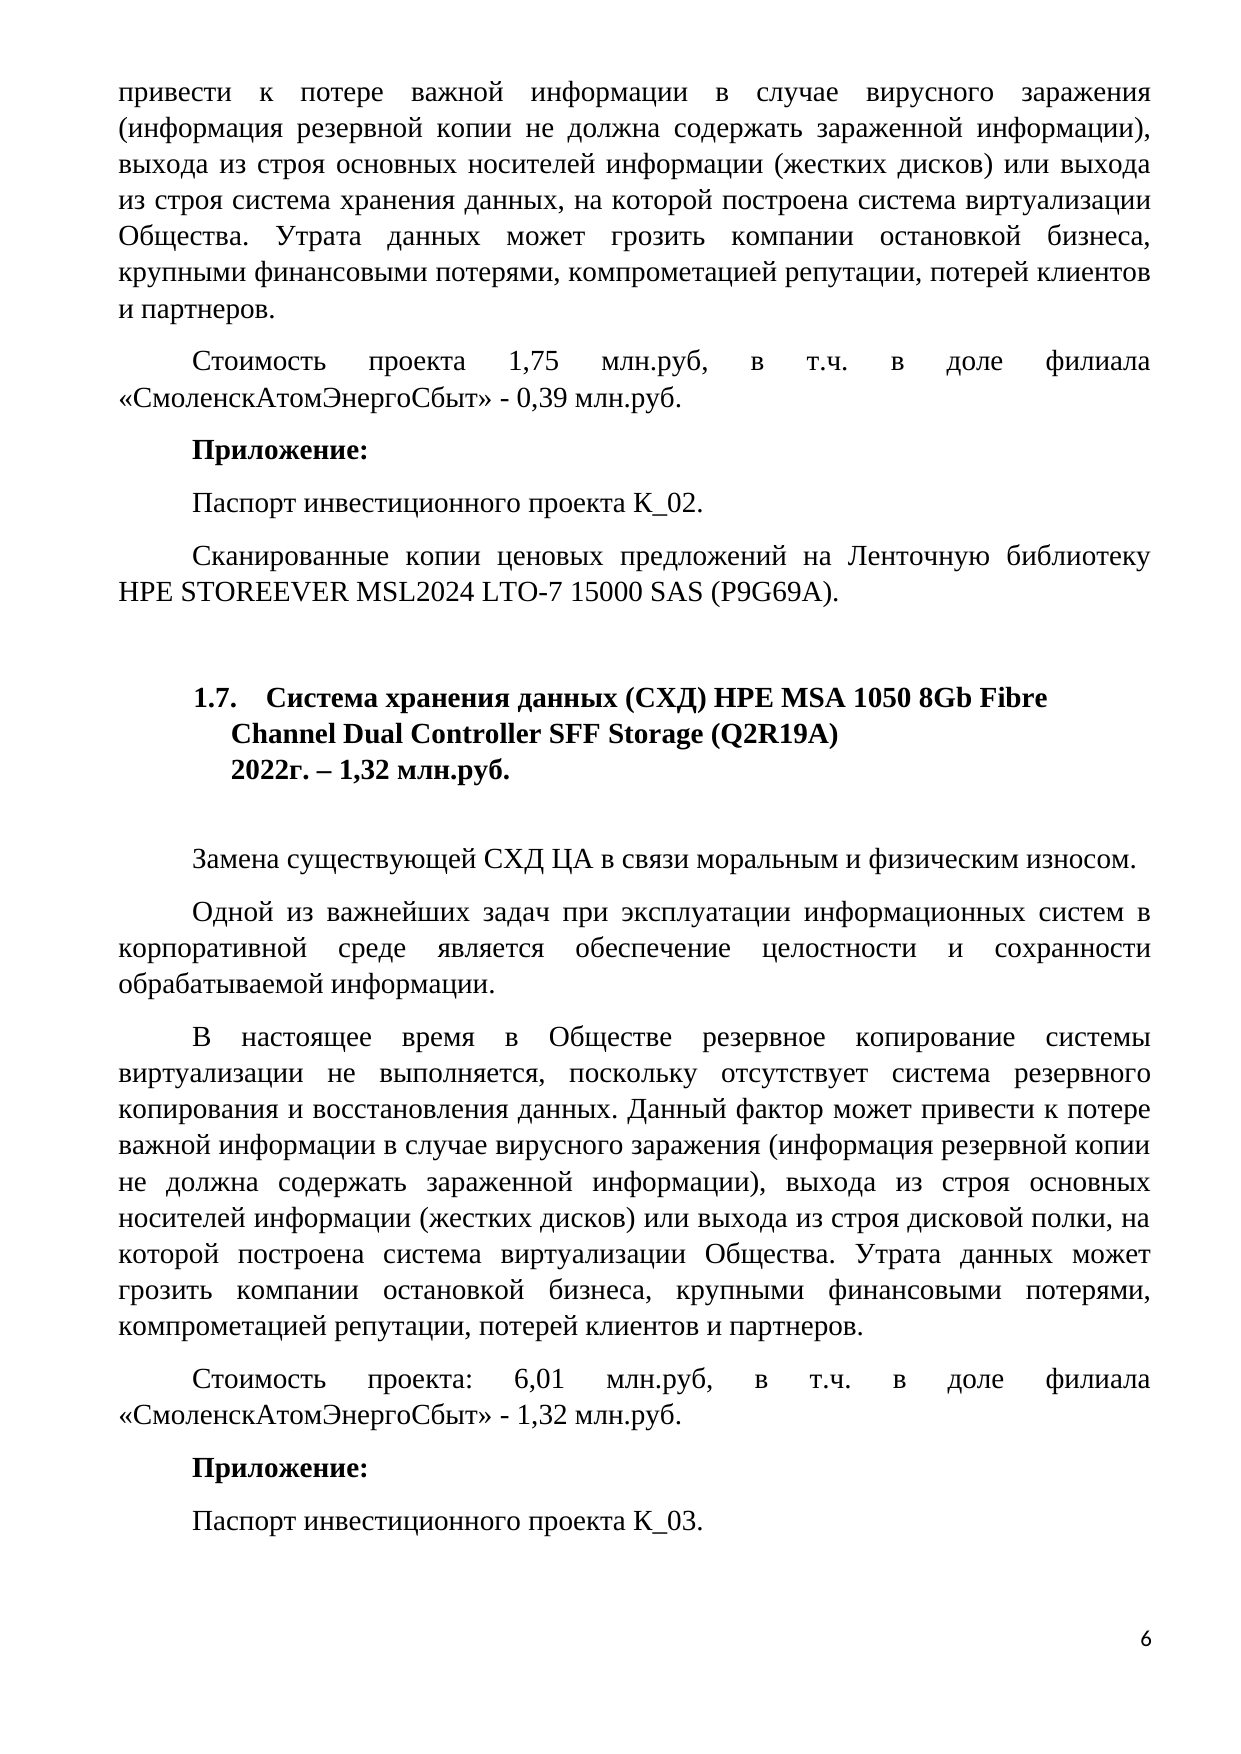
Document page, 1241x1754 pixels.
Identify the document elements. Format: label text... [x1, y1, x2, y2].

text В настоящее время в Обществе резервное копирование системы виртуализации не выполняется, поскольку отсутствует система резервного копирования и восстановления данных. Данный фактор может привести к потере важной информации в случае вирусного заражения (информация резервной копии не должна содержать зараженной информации), выхода из строя основных носителей информации (жестких дисков) или выхода из строя дисковой полки, на которой построена система виртуализации Общества. Утрата данных может грозить компании остановкой бизнеса, крупными финансовыми потерями, компрометацией репутации, потерей клиентов и партнеров. [118, 1019, 1152, 1342]
text Сканированные копии ценовых предложений на Ленточную библиотеку HPE STOREEVER MSL2024 LTO-7 15000 SAS (P9G69A). [118, 538, 1152, 608]
list 2022г. – 1,32 млн.руб. [231, 752, 1152, 786]
text Приложение: [118, 432, 1152, 466]
text Стоимость проекта 1,75 млн.руб, в т.ч. в доле филиала «СмоленскАтомЭнергоСбыт» - 0,39 млн.руб. [118, 343, 1152, 413]
text Стоимость проекта: 6,01 млн.руб, в т.ч. в доле филиала «СмоленскАтомЭнергоСбыт» - 1,32 млн.руб. [118, 1361, 1152, 1431]
text Приложение: [118, 1450, 1152, 1483]
list Система хранения данных (СХД) HPE MSA 1050 8Gb Fibre Channel Dual Controller SFF Storage (Q2R19A) [193, 680, 1152, 749]
text Замена существующей СХД ЦА в связи моральным и физическим износом. [118, 841, 1152, 875]
text Паспорт инвестиционного проекта К_03. [118, 1503, 1152, 1536]
text Одной из важнейших задач при эксплуатации информационных систем в корпоративной среде является обеспечение целостности и сохранности обрабатываемой информации. [118, 894, 1152, 1000]
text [118, 74, 1152, 324]
text Паспорт инвестиционного проекта К_02. [118, 485, 1152, 519]
